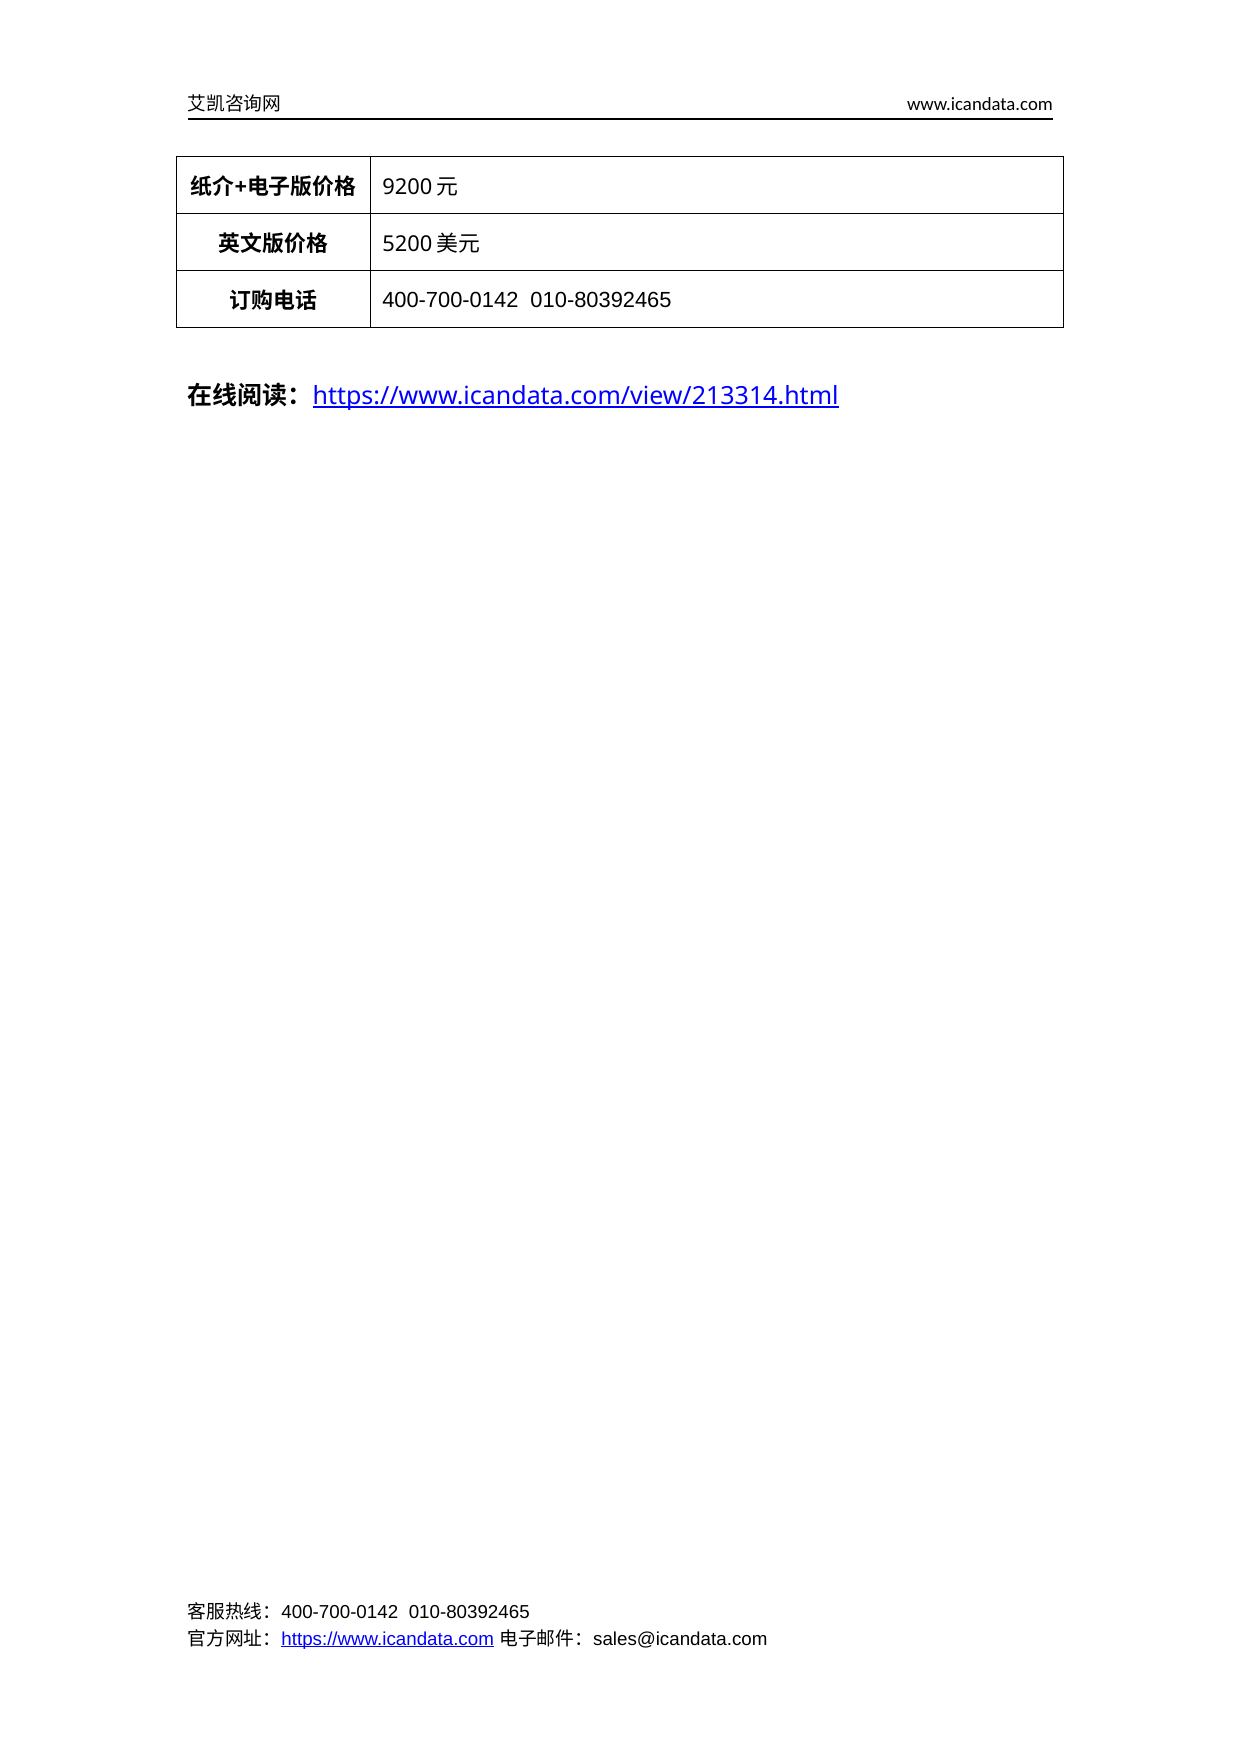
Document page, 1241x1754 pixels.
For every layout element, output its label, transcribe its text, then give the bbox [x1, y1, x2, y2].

table_cell 订购电话 [177, 271, 370, 327]
table_cell 9200元 [371, 157, 1063, 213]
table_cell 400-700-0142 010-80392465 [371, 271, 1063, 327]
table_cell 纸介+电子版价格 [177, 157, 370, 213]
table_cell 英文版价格 [177, 214, 370, 270]
text 在线阅读：https://www.icandata.com/view/213314.html [187, 361, 1053, 426]
table_cell 5200美元 [371, 214, 1063, 270]
